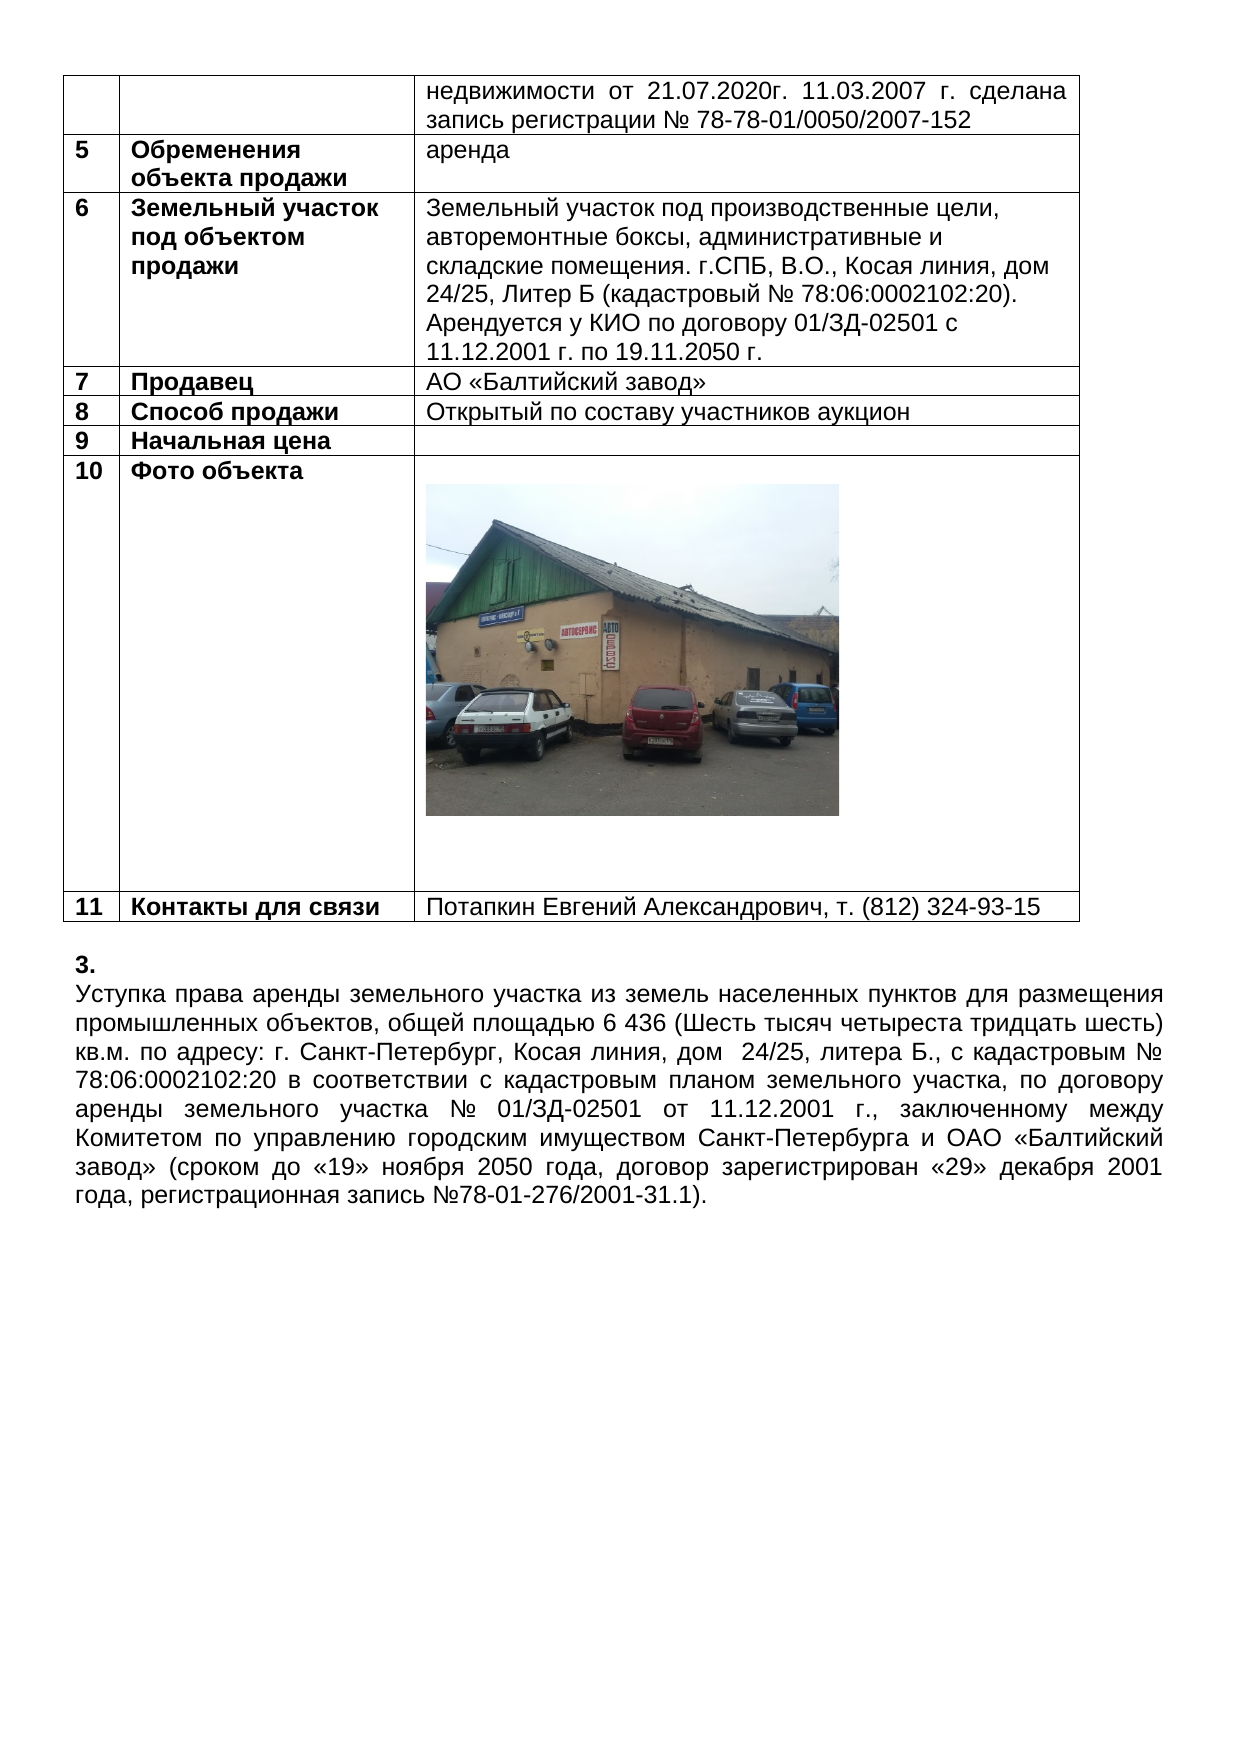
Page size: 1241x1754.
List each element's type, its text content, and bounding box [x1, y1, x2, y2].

table_cell АО «Балтийский завод» [415, 367, 1079, 395]
table_cell 4 [64, 76, 119, 133]
table_cell [415, 456, 1079, 891]
table_cell Продавец [120, 367, 414, 395]
table_cell Фото объекта [120, 456, 414, 891]
table_cell Обременения объекта продажи [120, 135, 414, 192]
table_cell Земельный участок под объектом продажи [120, 193, 414, 366]
text 3. [75, 950, 1165, 979]
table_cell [120, 76, 414, 133]
table_cell Открытый по составу участников аукцион [415, 396, 1079, 425]
table_cell [415, 426, 1079, 455]
table_cell 7 [64, 367, 119, 395]
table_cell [415, 76, 1079, 133]
table_cell 11 [64, 892, 119, 921]
table_cell Способ продажи [120, 396, 414, 425]
table_cell 8 [64, 396, 119, 425]
text Уступка права аренды земельного участка из земель населенных пунктов для размещения промышленных объектов, общей площадью 6 436 (Шесть тысяч четыреста тридцать шесть) кв.м. по адресу: г. Санкт-Петербург, Косая линия, дом 24/25, литера Б., с кадастровым № 78:06:0002102:20 в соответствии с кадастровым планом земельного участка, по договору аренды земельного участка № 01/ЗД-02501 от 11.12.2001 г., заключенному между Комитетом по управлению городским имуществом Санкт-Петербурга и ОАО «Балтийский завод» (сроком до «19» ноября 2050 года, договор зарегистрирован «29» декабря 2001 года, регистрационная запись №78-01-276/2001-31.1). [75, 979, 1165, 1209]
table_cell Потапкин Евгений Александрович, т. (812) 324-93-15 [415, 892, 1079, 921]
table_cell 5 [64, 135, 119, 192]
table_cell Контакты для связи [120, 892, 414, 921]
picture [425, 484, 840, 816]
table_cell Земельный участок под производственные цели, авторемонтные боксы, административные и складские помещения. г.СПБ, В.О., Косая линия, дом 24/25, Литер Б (кадастровый № 78:06:0002102:20). Арендуется у КИО по договору 01/ЗД-02501 с 11.12.2001 г. по 19.11.2050 г. [415, 193, 1079, 366]
table_cell аренда [415, 135, 1079, 192]
table_cell 10 [64, 456, 119, 891]
table_cell Начальная цена [120, 426, 414, 455]
table_cell 9 [64, 426, 119, 455]
table_cell 6 [64, 193, 119, 366]
